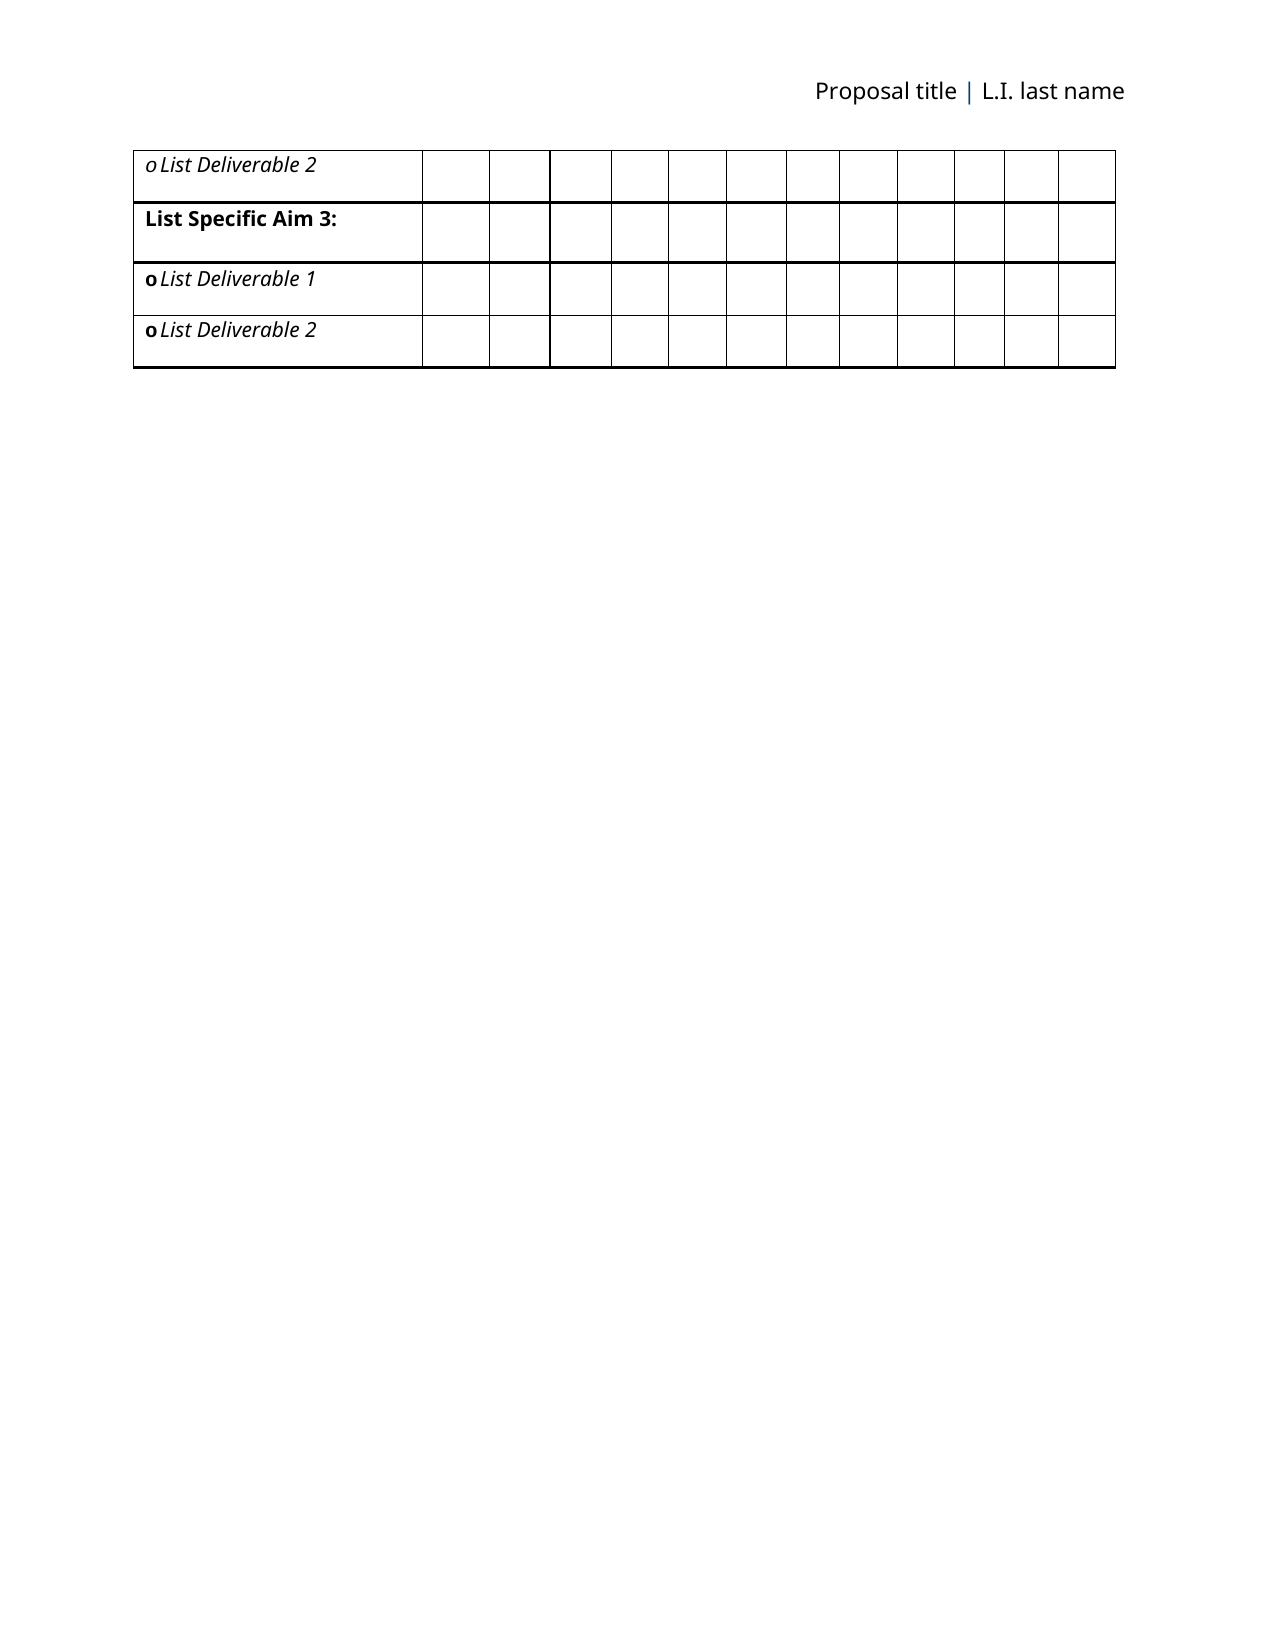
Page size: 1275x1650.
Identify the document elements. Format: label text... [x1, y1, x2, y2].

table_cell [955, 264, 1004, 315]
table_cell [955, 151, 1004, 201]
table_cell List Specific Aim 3: [134, 204, 422, 261]
table_cell [787, 264, 839, 315]
table_cell [551, 264, 611, 315]
table_cell [840, 264, 897, 315]
table_cell [490, 316, 549, 366]
table_cell [551, 151, 611, 201]
table_cell [423, 204, 489, 261]
table_cell [490, 204, 549, 261]
table_cell [669, 151, 726, 201]
table_cell [612, 151, 668, 201]
table_cell [423, 151, 489, 201]
table_cell [727, 316, 786, 366]
table_cell [898, 204, 954, 261]
table_cell List Deliverable 2 [134, 316, 422, 366]
table_cell [727, 264, 786, 315]
table_cell [898, 264, 954, 315]
table_cell [551, 316, 611, 366]
table_cell [1005, 151, 1058, 201]
table_cell [1059, 204, 1115, 261]
table_cell [490, 151, 549, 201]
table_cell [898, 151, 954, 201]
table_cell [490, 264, 549, 315]
table_cell [787, 204, 839, 261]
table_cell [1005, 316, 1058, 366]
table_cell [423, 264, 489, 315]
table_cell [840, 204, 897, 261]
table_cell List Deliverable 1 [134, 264, 422, 315]
table_cell [1059, 316, 1115, 366]
table_cell [423, 316, 489, 366]
table_cell [1059, 264, 1115, 315]
table_cell [1005, 204, 1058, 261]
table_cell [612, 204, 668, 261]
table_cell [840, 151, 897, 201]
table_cell [840, 316, 897, 366]
table_cell [727, 204, 786, 261]
table_cell [898, 316, 954, 366]
table_cell [727, 151, 786, 201]
table_cell [669, 204, 726, 261]
table_cell [669, 264, 726, 315]
table_cell [612, 316, 668, 366]
table_cell [1059, 151, 1115, 201]
table_cell [955, 204, 1004, 261]
table_cell [1005, 264, 1058, 315]
table_cell [612, 264, 668, 315]
table_cell [787, 151, 839, 201]
table_cell List Deliverable 2 [134, 151, 422, 201]
table_cell [551, 204, 611, 261]
table_cell [787, 316, 839, 366]
table_cell [669, 316, 726, 366]
table_cell [955, 316, 1004, 366]
